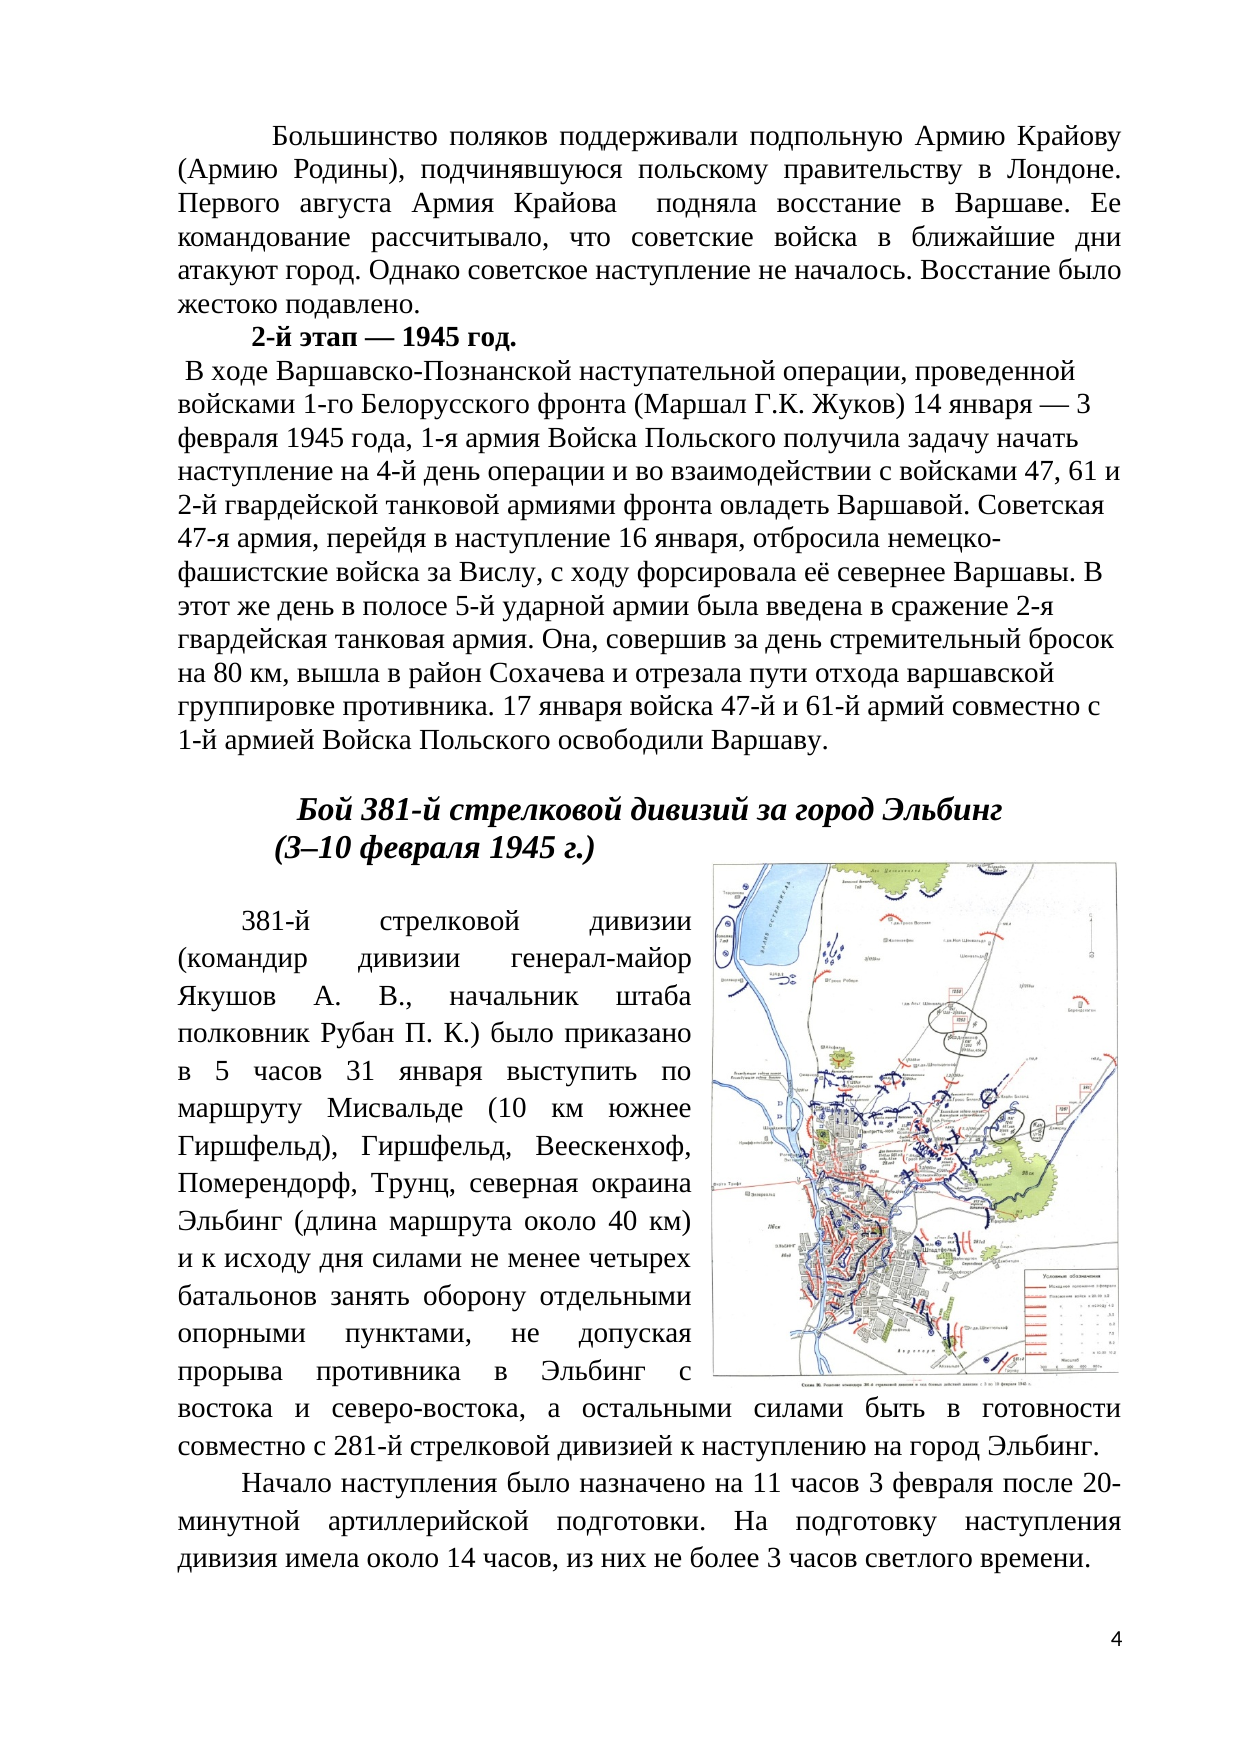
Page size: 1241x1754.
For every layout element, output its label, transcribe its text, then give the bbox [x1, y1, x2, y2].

text (3–10 февраля 1945 г.) [177, 827, 1122, 866]
text 2-й этап — 1945 год. [177, 319, 1122, 353]
text Бой 381-й стрелковой дивизий за город Эльбинг [177, 789, 1122, 827]
text Большинство поляков поддерживали подпольную Армию Крайову (Армию Родины), подчинявшуюся польскому правительству в Лондоне. Первого августа Армия Крайова подняла восстание в Варшаве. Ее командование рассчитывало, что советские войска в ближайшие дни атакуют город. Однако советское наступление не началось. Восстание было жестоко подавлено. [177, 118, 1122, 319]
text В ходе Варшавско-Познанской наступательной операции, проведенной войсками 1-го Белорусского фронта (Маршал Г.К. Жуков) 14 января — 3 февраля 1945 года, 1-я армия Войска Польского получила задачу начать наступление на 4-й день операции и во взаимодействии с войсками 47, 61 и 2-й гвардейской танковой армиями фронта овладеть Варшавой. Советская 47-я армия, перейдя в наступление 16 января, отбросила немецко-фашистские войска за Вислу, с ходу форсировала её севернее Варшавы. В этот же день в полосе 5-й ударной армии была введена в сражение 2-я гвардейская танковая армия. Она, совершив за день стремительный бросок на 80 км, вышла в район Сохачева и отрезала пути отхода варшавской группировке противника. 17 января войска 47-й и 61-й армий совместно с 1-й армией Войска Польского освободили Варшаву. [177, 353, 1122, 755]
text Начало наступления было назначено на 11 часов 3 февраля после 20-минутной артиллерийской подготовки. На подготовку наступления дивизия имела около 14 часов, из них не более 3 часов светлого времени. [177, 1462, 1122, 1574]
picture [709, 860, 1119, 1386]
